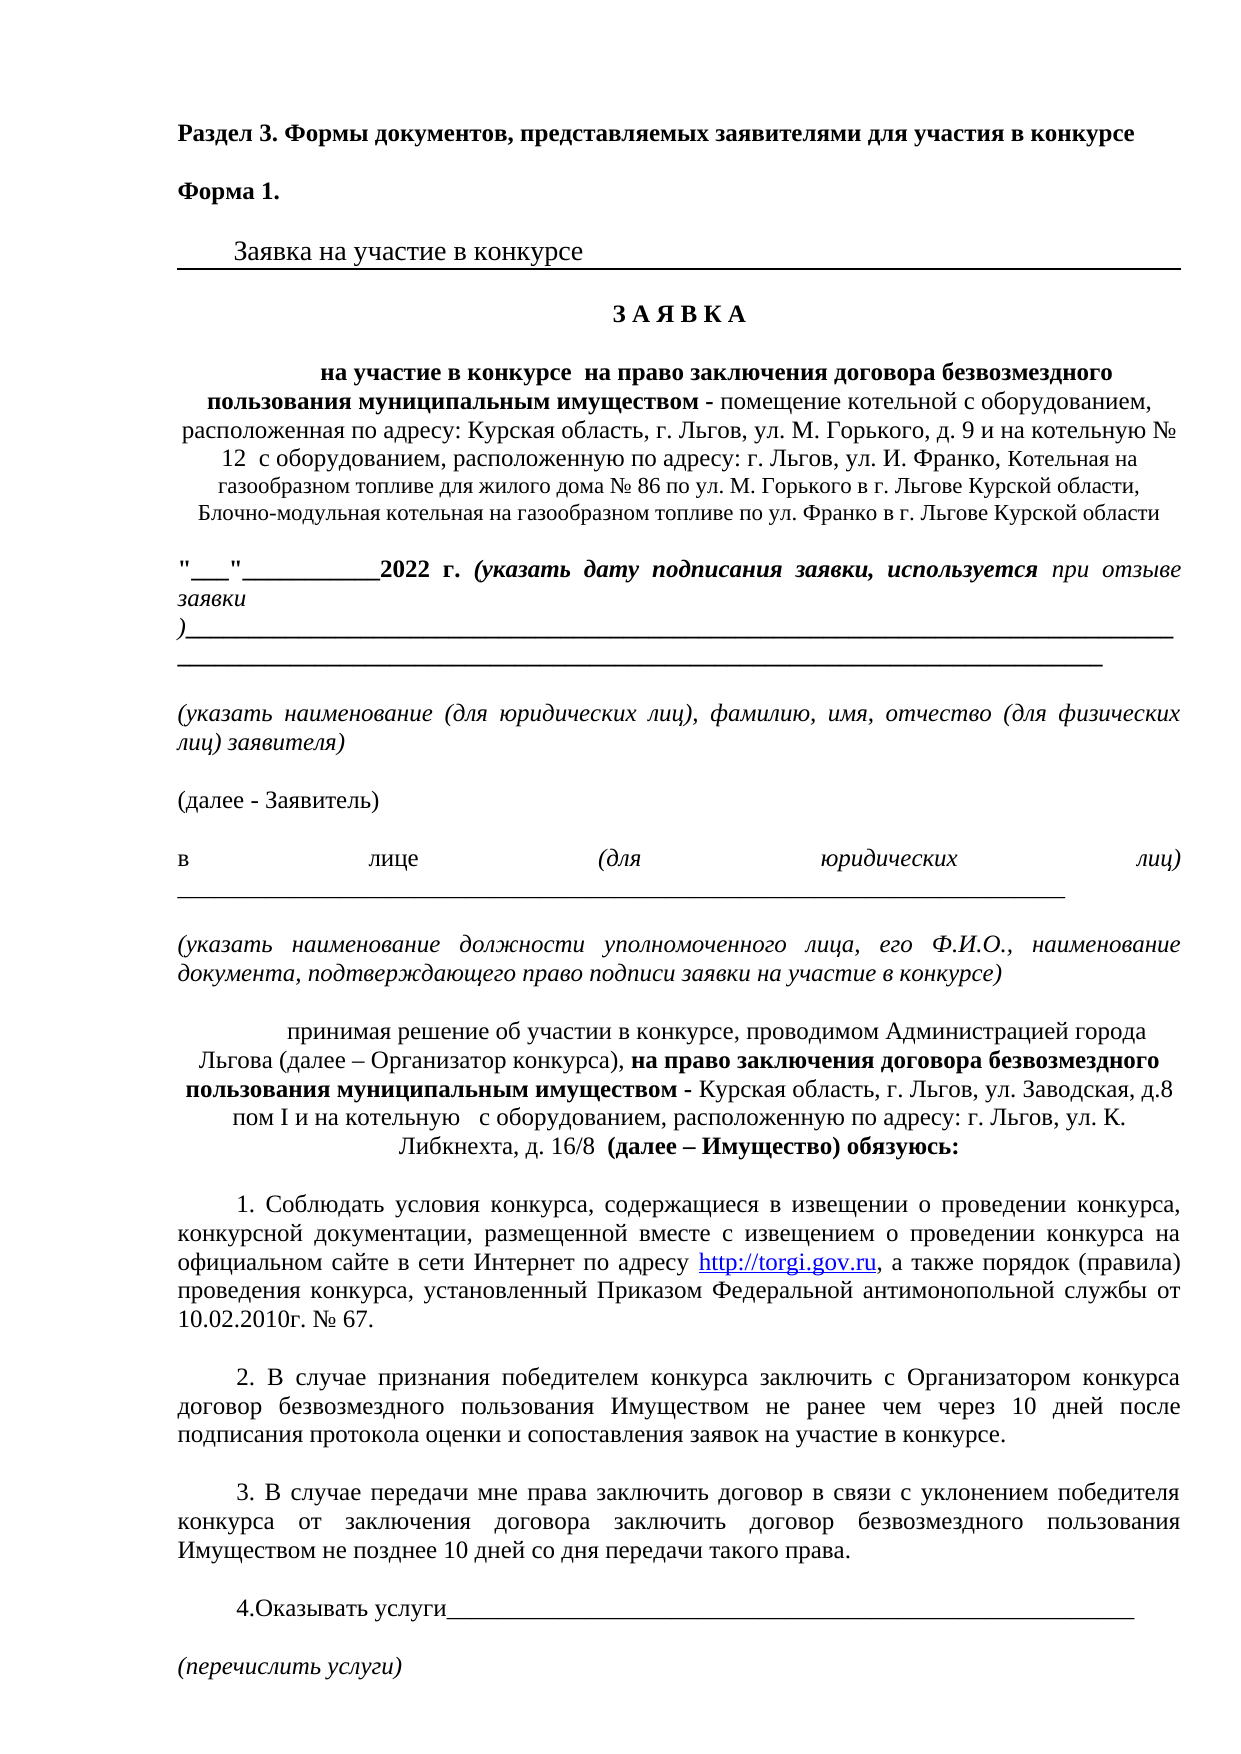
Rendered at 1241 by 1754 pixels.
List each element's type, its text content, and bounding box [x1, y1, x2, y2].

text Форма 1. [177, 176, 1181, 204]
text 4.Оказывать услуги_______________________________________________________ [177, 1593, 1181, 1622]
text (перечислить услуги) [177, 1651, 1181, 1679]
text (указать наименование должности уполномоченного лица, его Ф.И.О., наименование документа, подтверждающего право подписи заявки на участие в конкурсе) [177, 929, 1181, 987]
text З А Я В К А [177, 299, 1181, 328]
text 2. В случае признания победителем конкурса заключить с Организатором конкурса договор безвозмездного пользования Имуществом не ранее чем через 10 дней после подписания протокола оценки и сопоставления заявок на участие в конкурсе. [177, 1362, 1181, 1448]
text 3. В случае передачи мне права заключить договор в связи с уклонением победителя конкурса от заключения договора заключить договор безвозмездного пользования Имуществом не позднее 10 дней со дня передачи такого права. [177, 1477, 1181, 1564]
text принимая решение об участии в конкурсе, проводимом Администрацией города Льгова (далее – Организатор конкурса), на право заключения договора безвозмездного пользования муниципальным имуществом - Курская область, г. Льгов, ул. Заводская, д.8 пом I и на котельную с оборудованием, расположенную по адресу: г. Льгов, ул. К. Либкнехта, д. 16/8 (далее – Имущество) обязуюсь: [177, 1016, 1181, 1160]
text Раздел 3. Формы документов, представляемых заявителями для участия в конкурсе [177, 118, 1181, 147]
text "___"___________2022 г. (указать дату подписания заявки, используется при отзыве заявки)_________________________________________________________________________________________________________________________________________________________ [177, 554, 1181, 669]
text на участие в конкурсе на право заключения договора безвозмездного пользования муниципальным имуществом - помещение котельной с оборудованием, расположенная по адресу: Курская область, г. Льгов, ул. М. Горького, д. 9 и на котельную № 12 с оборудованием, расположенную по адресу: г. Льгов, ул. И. Франко, Котельная на газообразном топливе для жилого дома № 86 по ул. М. Горького в г. Льгове Курской области, Блочно-модульная котельная на газообразном топливе по ул. Франко в г. Льгове Курской области [177, 357, 1181, 525]
text Заявка на участие в конкурсе [177, 234, 1181, 268]
text 1. Соблюдать условия конкурса, содержащиеся в извещении о проведении конкурса, конкурсной документации, размещенной вместе с извещением о проведении конкурса на официальном сайте в сети Интернет по адресу http://torgi.gov.ru, а также порядок (правила) проведения конкурса, установленный Приказом Федеральной антимонопольной службы от 10.02.2010г. № 67. [177, 1189, 1181, 1333]
text (далее - Заявитель) [177, 785, 1181, 814]
text (указать наименование (для юридических лиц), фамилию, имя, отчество (для физических лиц) заявителя) [177, 698, 1181, 756]
text в лице (для юридических лиц) _______________________________________________________________________ [177, 843, 1181, 900]
